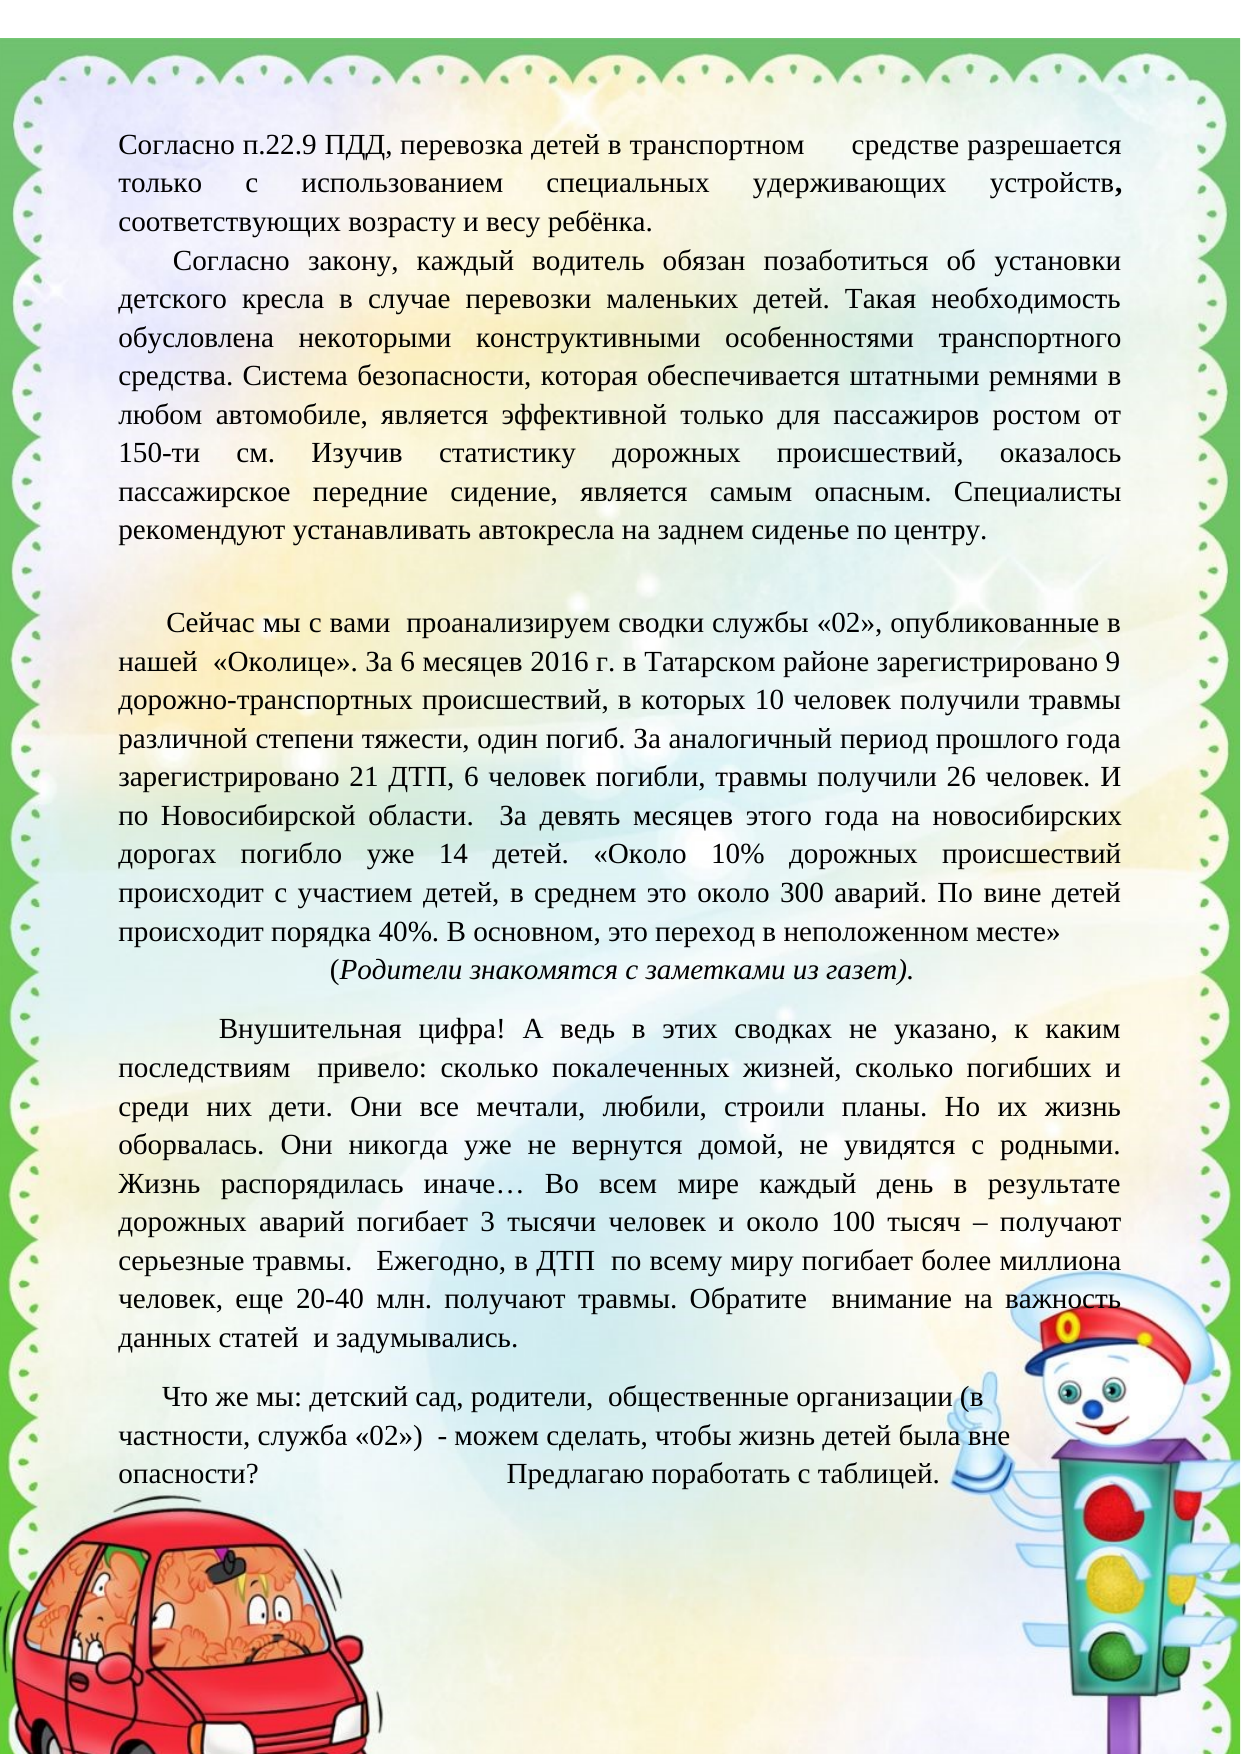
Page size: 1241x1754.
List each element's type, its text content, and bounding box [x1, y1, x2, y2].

text Согласно п.22.9 ПДД, перевозка детей в транспортном средстве разрешается только с использованием специальных удерживающих устройств, соответствующих возрасту и весу ребёнка. [118, 127, 1122, 238]
picture [0, 38, 1241, 1754]
text Внушительная цифра! А ведь в этих сводках не указано, к каким последствиям привело: сколько покалеченных жизней, сколько погибших и среди них дети. Они все мечтали, любили, строили планы. Но их жизнь оборвалась. Они никогда уже не вернутся домой, не увидятся с родными. Жизнь распорядилась иначе… Во всем мире каждый день в результате дорожных аварий погибает 3 тысячи человек и около 100 тысяч – получают серьезные травмы. Ежегодно, в ДТП по всему миру погибает более миллиона человек, еще 20-40 млн. получают травмы. Обратите внимание на важность данных статей и задумывались. [118, 1012, 1122, 1353]
text Сейчас мы с вами проанализируем сводки службы «02», опубликованные в нашей «Околице». За 6 месяцев 2016 г. в Татарском районе зарегистрировано 9 дорожно-транспортных происшествий, в которых 10 человек получили травмы различной степени тяжести, один погиб. За аналогичный период прошлого года зарегистрировано 21 ДТП, 6 человек погибли, травмы получили 26 человек. И по Новосибирской области. За девять месяцев этого года на новосибирских дорогах погибло уже 14 детей. «Около 10% дорожных происшествий происходит с участием детей, в среднем это около 300 аварий. По вине детей происходит порядка 40%. В основном, это переход в неположенном месте» [118, 605, 1122, 947]
text (Родители знакомятся с заметками из газет). [118, 952, 1122, 986]
text Согласно закону, каждый водитель обязан позаботиться об установки детского кресла в случае перевозки маленьких детей. Такая необходимость обусловлена некоторыми конструктивными особенностями транспортного средства. Система безопасности, которая обеспечивается штатными ремнями в любом автомобиле, является эффективной только для пассажиров ростом от 150-ти см. Изучив статистику дорожных происшествий, оказалось пассажирское передние сидение, является самым опасным. Специалисты рекомендуют устанавливать автокресла на заднем сиденье по центру. [118, 243, 1122, 546]
text Что же мы: детский сад, родители, общественные организации (в частности, служба «02») - можем сделать, чтобы жизнь детей была вне опасности? Предлагаю поработать с таблицей. [118, 1379, 1122, 1490]
